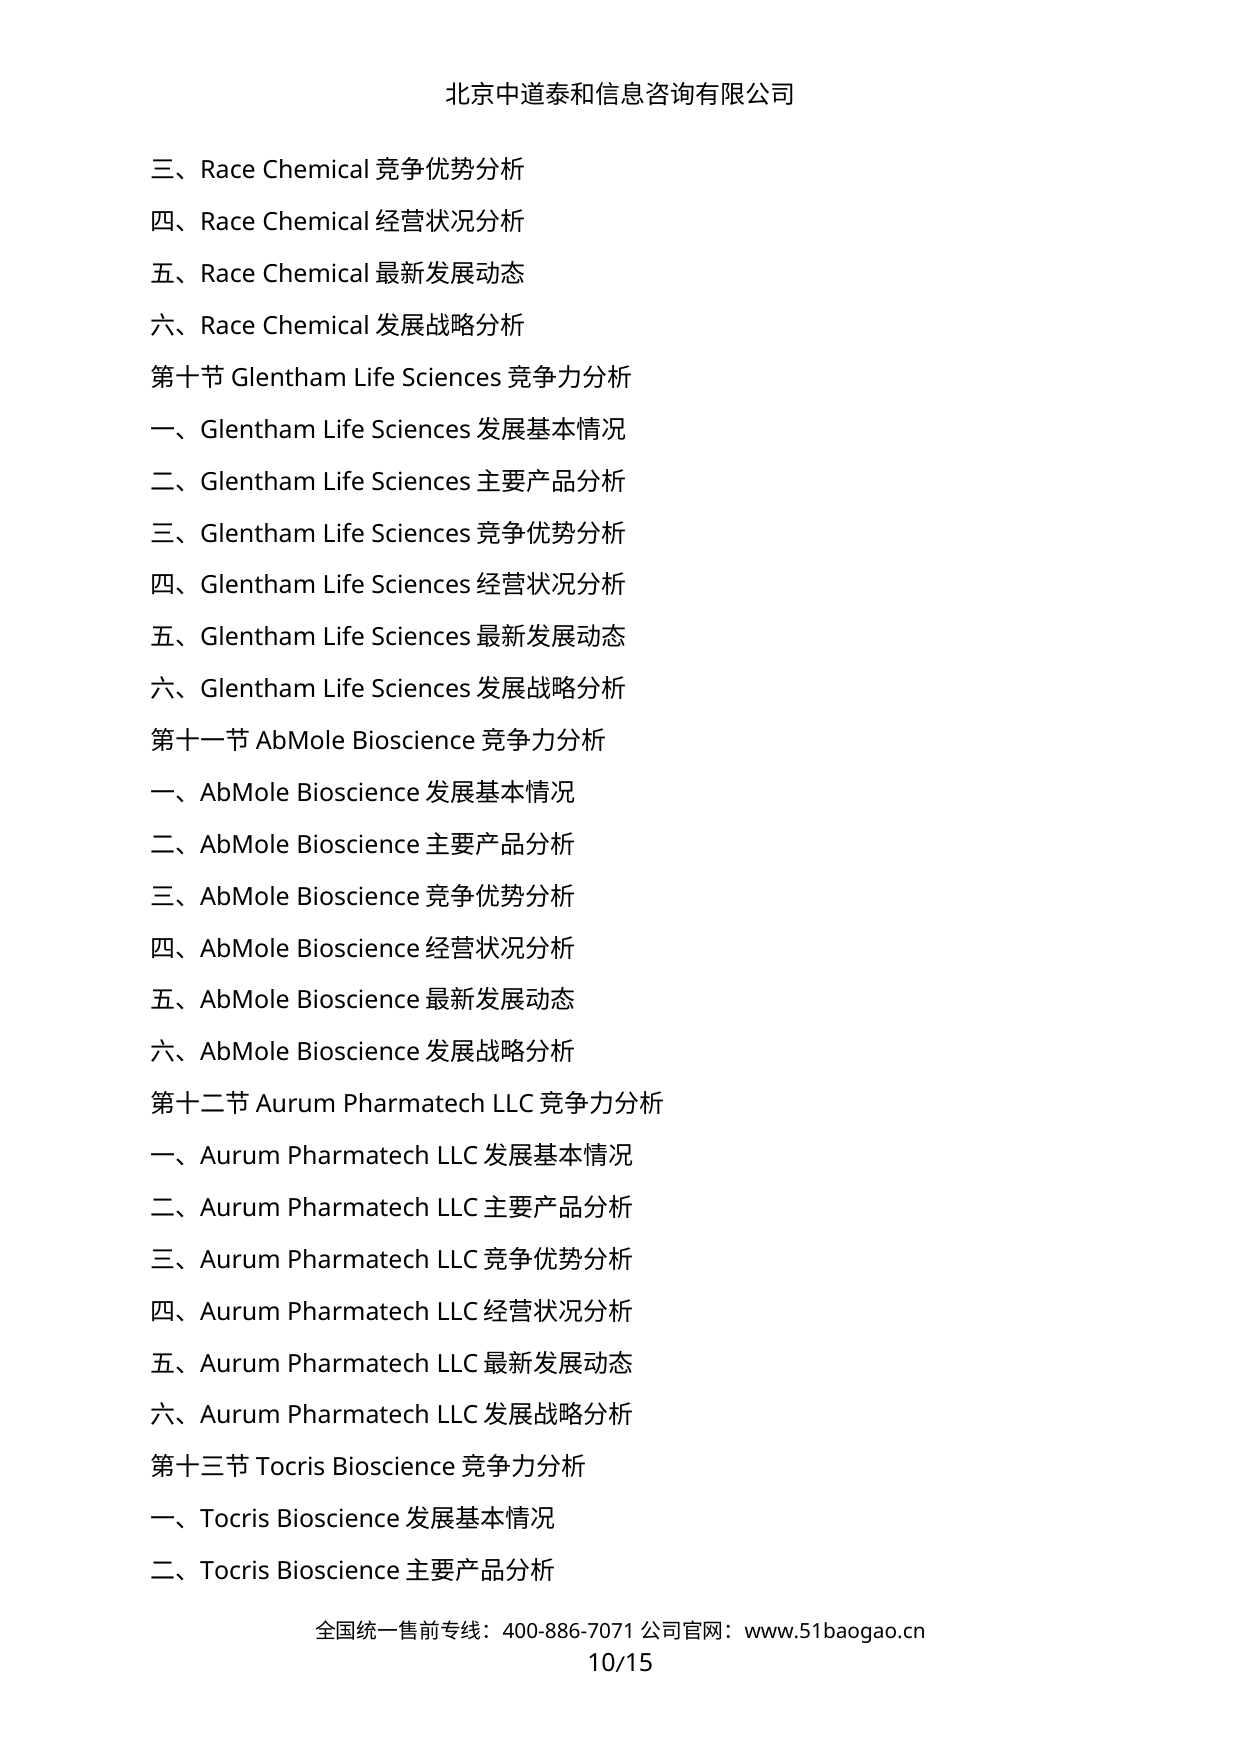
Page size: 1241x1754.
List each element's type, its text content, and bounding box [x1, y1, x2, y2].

text 第十二节 Aurum Pharmatech LLC竞争力分析 [150, 1084, 1090, 1120]
text 一、AbMole Bioscience发展基本情况 [150, 772, 1090, 809]
text 五、Race Chemical最新发展动态 [150, 254, 1090, 290]
text 二、Glentham Life Sciences主要产品分析 [150, 461, 1090, 497]
text 四、Race Chemical经营状况分析 [150, 202, 1090, 238]
text 二、Tocris Bioscience主要产品分析 [150, 1551, 1090, 1587]
text 四、AbMole Bioscience经营状况分析 [150, 928, 1090, 964]
text 三、Race Chemical竞争优势分析 [150, 150, 1090, 186]
text 二、Aurum Pharmatech LLC主要产品分析 [150, 1187, 1090, 1224]
text 六、Glentham Life Sciences发展战略分析 [150, 669, 1090, 705]
text 六、Race Chemical发展战略分析 [150, 306, 1090, 342]
text 三、AbMole Bioscience竞争优势分析 [150, 876, 1090, 912]
text 五、Glentham Life Sciences最新发展动态 [150, 617, 1090, 653]
text 一、Glentham Life Sciences发展基本情况 [150, 409, 1090, 446]
text 一、Aurum Pharmatech LLC发展基本情况 [150, 1136, 1090, 1172]
text 六、AbMole Bioscience发展战略分析 [150, 1032, 1090, 1068]
text 五、AbMole Bioscience最新发展动态 [150, 980, 1090, 1016]
text 一、Tocris Bioscience发展基本情况 [150, 1499, 1090, 1535]
text 第十一节 AbMole Bioscience竞争力分析 [150, 721, 1090, 757]
text 四、Glentham Life Sciences经营状况分析 [150, 565, 1090, 601]
text 五、Aurum Pharmatech LLC最新发展动态 [150, 1343, 1090, 1379]
text 二、AbMole Bioscience主要产品分析 [150, 824, 1090, 861]
text 第十节 Glentham Life Sciences竞争力分析 [150, 357, 1090, 394]
text 三、Aurum Pharmatech LLC竞争优势分析 [150, 1239, 1090, 1276]
text 三、Glentham Life Sciences竞争优势分析 [150, 513, 1090, 549]
text 第十三节 Tocris Bioscience竞争力分析 [150, 1447, 1090, 1483]
text 四、Aurum Pharmatech LLC经营状况分析 [150, 1291, 1090, 1327]
text 六、Aurum Pharmatech LLC发展战略分析 [150, 1395, 1090, 1431]
